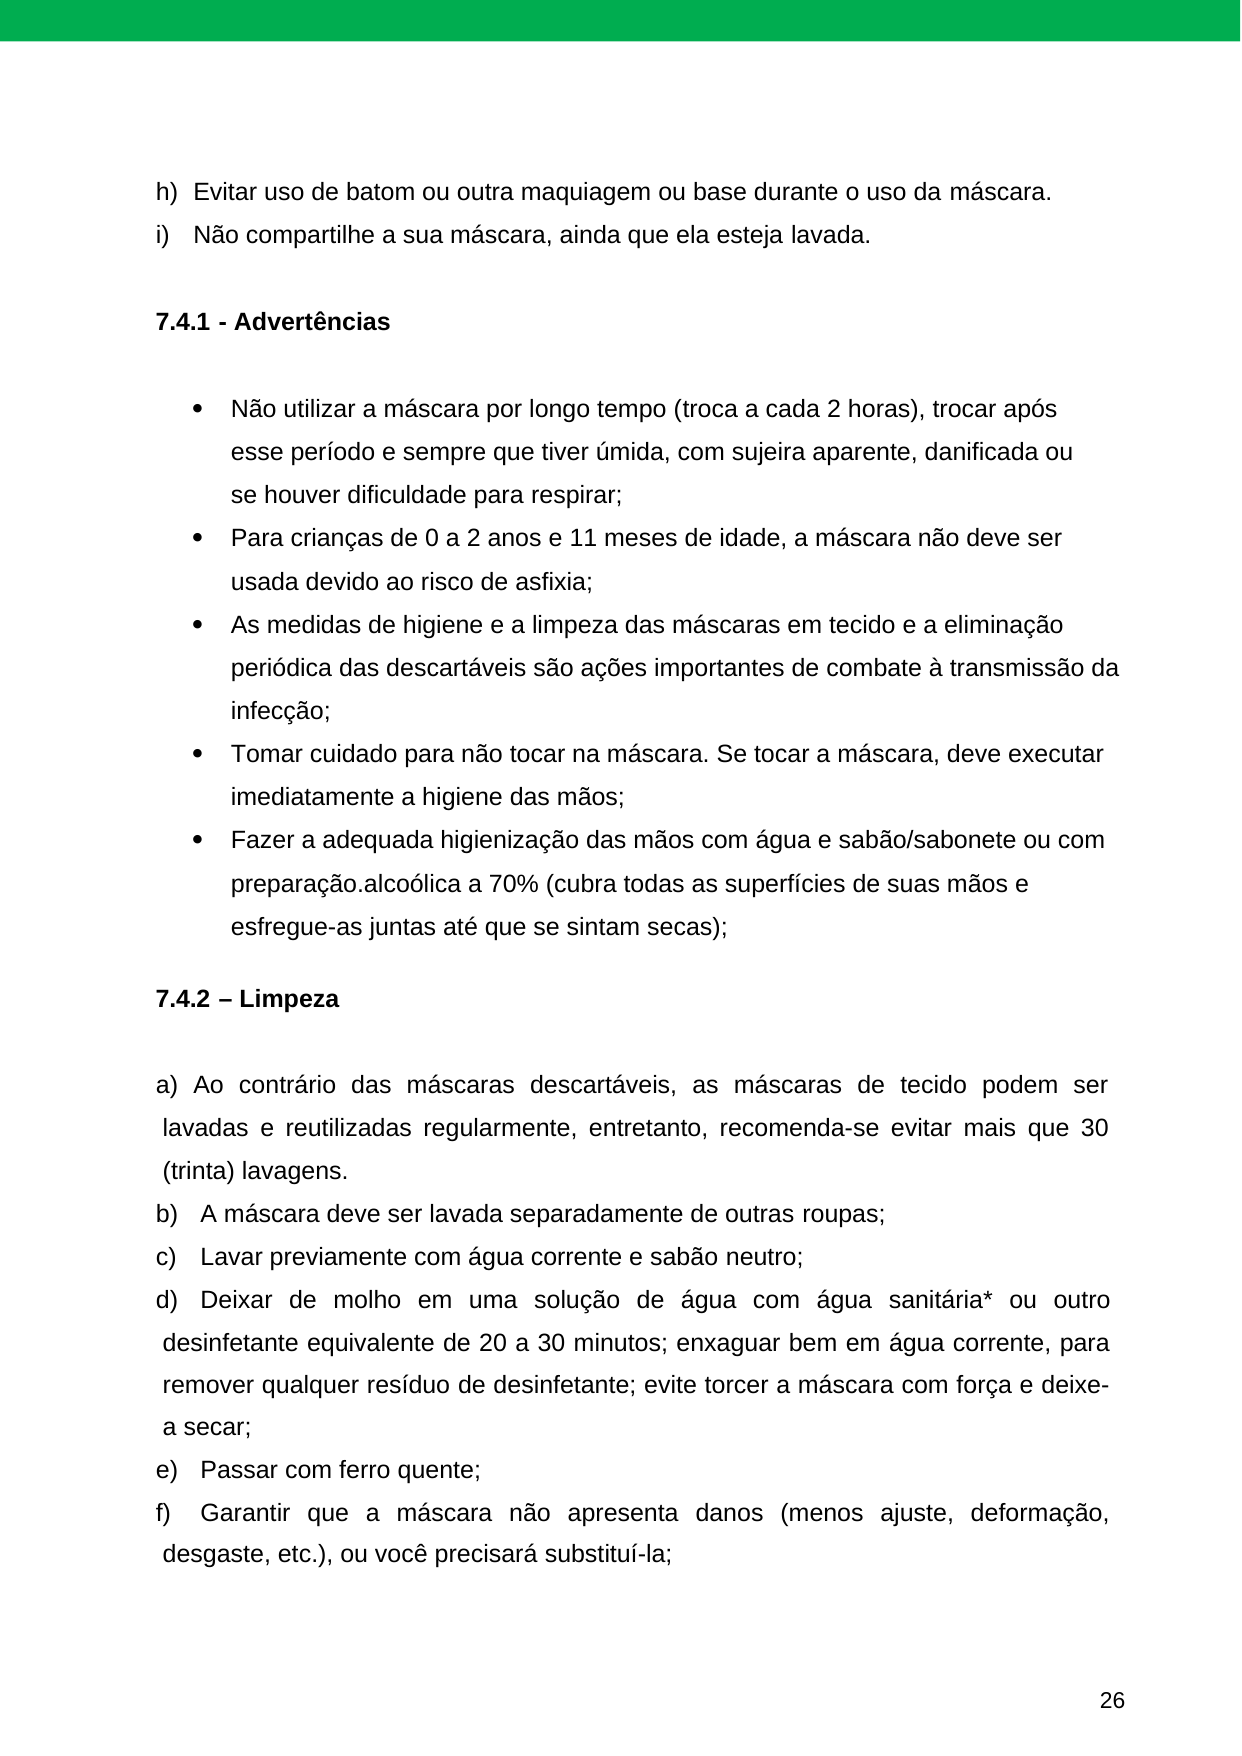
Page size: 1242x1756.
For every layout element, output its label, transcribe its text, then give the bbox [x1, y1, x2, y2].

list Deixar de molho em uma solução de água com água sanitária* ou outro desinfetante equivalente de 20 a 30 minutos; enxaguar bem em água corrente, para remover qualquer resíduo de desinfetante; evite torcer a máscara com força e deixe-a secar; [156, 1285, 1111, 1441]
list Ao contrário das máscaras descartáveis, as máscaras de tecido podem ser lavadas e reutilizadas regularmente, entretanto, recomenda-se evitar mais que 30 (trinta) lavagens. [156, 1070, 1110, 1185]
list Garantir que a máscara não apresenta danos (menos ajuste, deformação, desgaste, etc.), ou você precisará substituí-la; [156, 1498, 1111, 1568]
list A máscara deve ser lavada separadamente de outras roupas; [156, 1199, 1123, 1228]
list Fazer a adequada higienização das mãos com água e sabão/sabonete ou com preparação.alcoólica a 70% (cubra todas as superfícies de suas mãos e esfregue-as juntas até que se sintam secas); [193, 825, 1123, 941]
list Não utilizar a máscara por longo tempo (troca a cada 2 horas), trocar após esse período e sempre que tiver úmida, com sujeira aparente, danificada ou se houver dificuldade para respirar; [193, 394, 1105, 509]
list Tomar cuidado para não tocar na máscara. Se tocar a máscara, deve executar imediatamente a higiene das mãos; [193, 739, 1123, 811]
subtitle – Limpeza [155, 984, 1123, 1012]
subtitle - Advertências [155, 307, 1123, 336]
list Não compartilhe a sua máscara, ainda que ela esteja lavada. [156, 220, 1123, 249]
list As medidas de higiene e a limpeza das máscaras em tecido e a eliminação periódica das descartáveis são ações importantes de combate à transmissão da infecção; [193, 609, 1123, 725]
list Passar com ferro quente; [156, 1454, 1123, 1483]
list Para crianças de 0 a 2 anos e 11 meses de idade, a máscara não deve ser usada devido ao risco de asfixia; [193, 523, 1105, 595]
list Lavar previamente com água corrente e sabão neutro; [156, 1242, 1123, 1271]
list Evitar uso de batom ou outra maquiagem ou base durante o uso da máscara. [156, 177, 1123, 206]
